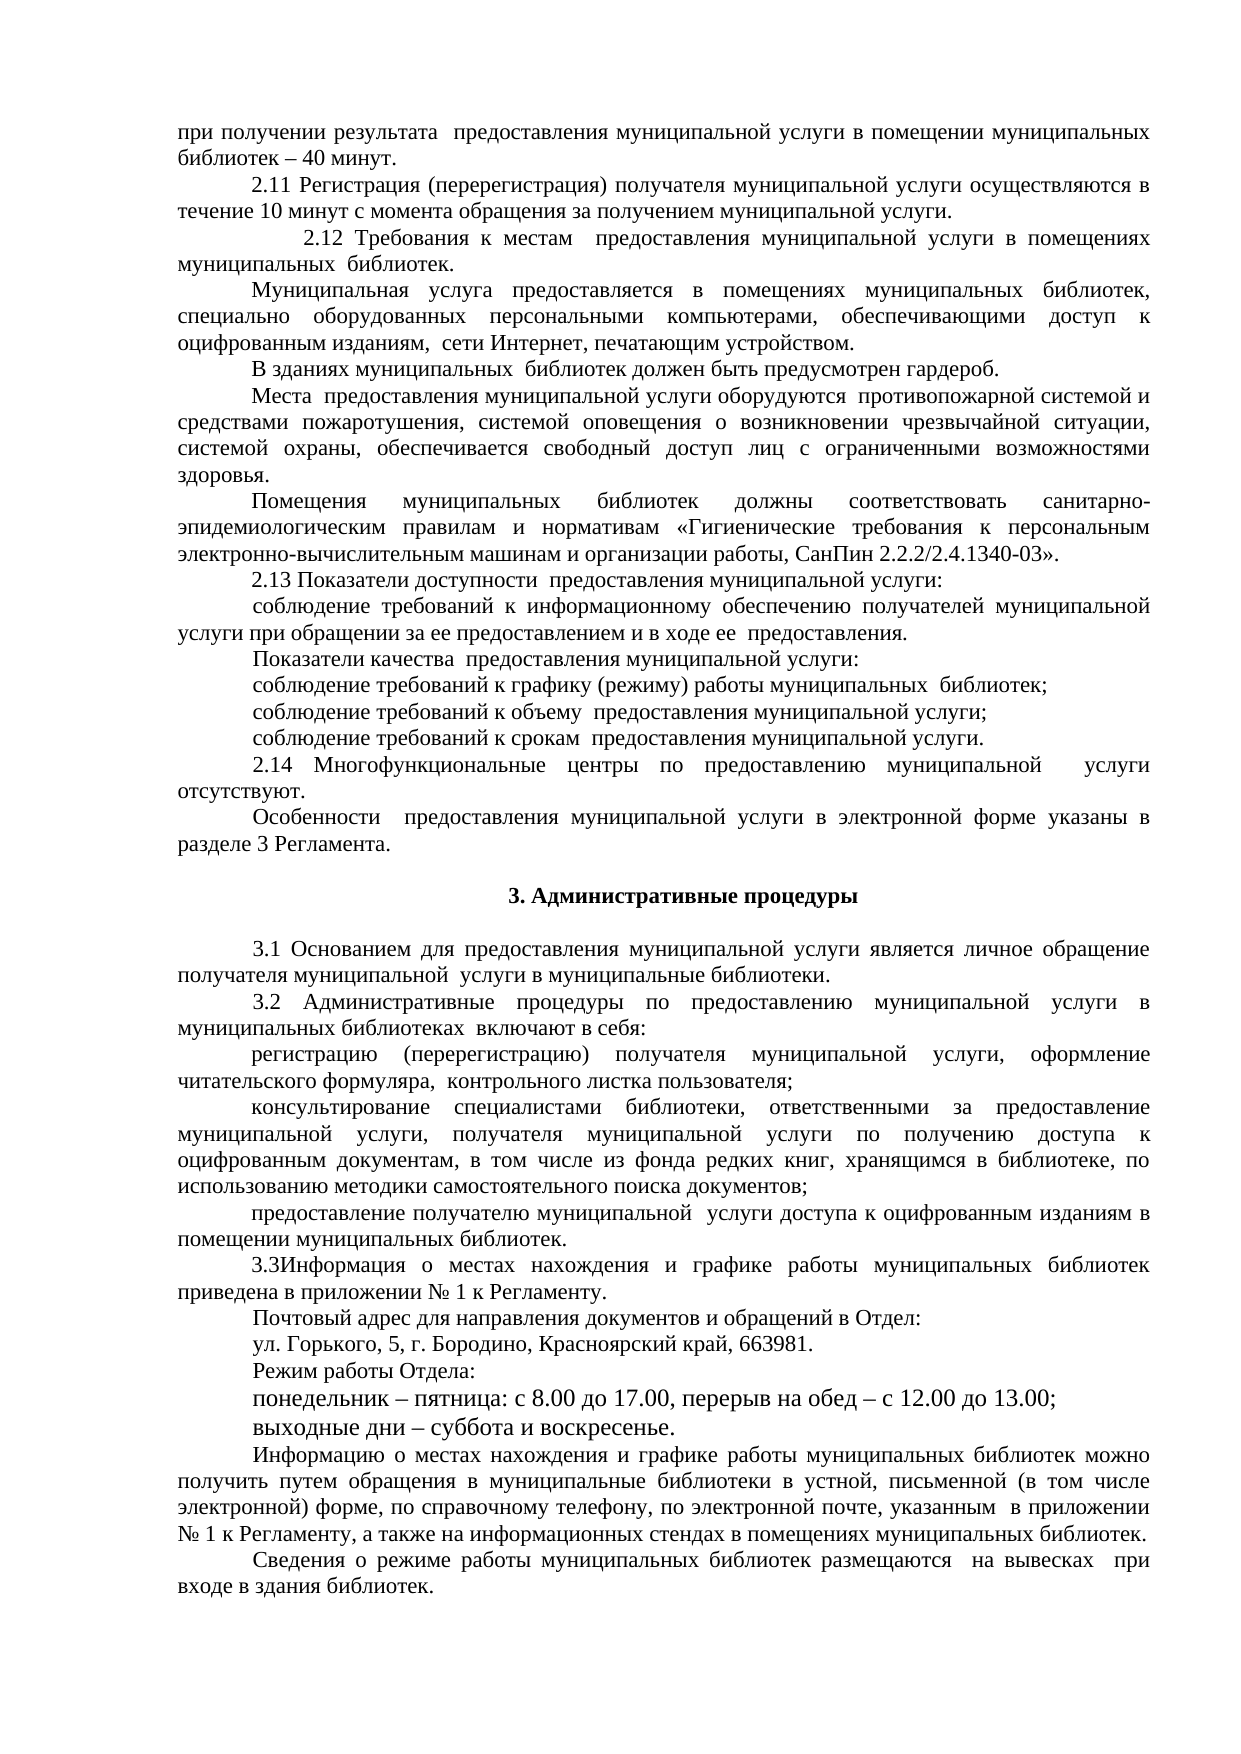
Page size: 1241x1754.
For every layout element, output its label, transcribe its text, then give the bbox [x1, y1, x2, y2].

text выходные дни – суббота и воскресенье. [177, 1412, 1152, 1441]
text 2.13 Показатели доступности предоставления муниципальной услуги: [177, 566, 1152, 592]
text 2.11 Регистрация (перерегистрация) получателя муниципальной услуги осуществляются в течение 10 минут с момента обращения за получением муниципальной услуги. [177, 171, 1152, 223]
text 2.12 Требования к местам предоставления муниципальной услуги в помещениях муниципальных библиотек. [177, 223, 1152, 276]
text 3. Административные процедуры [215, 882, 1152, 909]
text Места предоставления муниципальной услуги оборудуются противопожарной системой и средствами пожаротушения, системой оповещения о возникновении чрезвычайной ситуации, системой охраны, обеспечивается свободный доступ лиц с ограниченными возможностями здоровья. [177, 382, 1152, 487]
text предоставление получателю муниципальной услуги доступа к оцифрованным изданиям в помещении муниципальных библиотек. [177, 1199, 1152, 1251]
text соблюдение требований к графику (режиму) работы муниципальных библиотек; [177, 672, 1152, 698]
text Почтовый адрес для направления документов и обращений в Отдел: [177, 1304, 1152, 1330]
text 3.1 Основанием для предоставления муниципальной услуги является личное обращение получателя муниципальной услуги в муниципальные библиотеки. [177, 935, 1152, 988]
text Муниципальная услуга предоставляется в помещениях муниципальных библиотек, специально оборудованных персональными компьютерами, обеспечивающими доступ к оцифрованным изданиям, сети Интернет, печатающим устройством. [177, 276, 1152, 355]
text Режим работы Отдела: [177, 1357, 1152, 1383]
text 3.2 Административные процедуры по предоставлению муниципальной услуги в муниципальных библиотеках включают в себя: [177, 988, 1152, 1041]
text Показатели качества предоставления муниципальной услуги: [177, 645, 1152, 672]
text понедельник – пятница: с 8.00 до 17.00, перерыв на обед – с 12.00 до 13.00; [177, 1383, 1152, 1412]
text соблюдение требований к информационному обеспечению получателей муниципальной услуги при обращении за ее предоставлением и в ходе ее предоставления. [177, 592, 1152, 645]
text 2.14 Многофункциональные центры по предоставлению муниципальной услуги отсутствуют. [177, 751, 1152, 803]
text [177, 118, 1152, 171]
text соблюдение требований к объему предоставления муниципальной услуги; [177, 698, 1152, 724]
text Сведения о режиме работы муниципальных библиотек размещаются на вывесках при входе в здания библиотек. [177, 1546, 1152, 1599]
text Информацию о местах нахождения и графике работы муниципальных библиотек можно получить путем обращения в муниципальные библиотеки в устной, письменной (в том числе электронной) форме, по справочному телефону, по электронной почте, указанным в приложении № 1 к Регламенту, а также на информационных стендах в помещениях муниципальных библиотек. [177, 1441, 1152, 1546]
text Помещения муниципальных библиотек должны соответствовать санитарно-эпидемиологическим правилам и нормативам «Гигиенические требования к персональным электронно-вычислительным машинам и организации работы, СанПин 2.2.2/2.4.1340-03». [177, 487, 1152, 566]
text 3.3Информация о местах нахождения и графике работы муниципальных библиотек приведена в приложении № 1 к Регламенту. [177, 1251, 1152, 1304]
text В зданиях муниципальных библиотек должен быть предусмотрен гардероб. [177, 355, 1152, 382]
text Особенности предоставления муниципальной услуги в электронной форме указаны в разделе 3 Регламента. [177, 803, 1152, 856]
text ул. Горького, . Бородино, Красноярский край, 663981. [177, 1330, 1152, 1357]
text регистрацию (перерегистрацию) получателя муниципальной услуги, оформление читательского формуляра, контрольного листка пользователя; [177, 1041, 1152, 1093]
text консультирование специалистами библиотеки, ответственными за предоставление муниципальной услуги, получателя муниципальной услуги по получению доступа к оцифрованным документам, в том числе из фонда редких книг, хранящимся в библиотеке, по использованию методики самостоятельного поиска документов; [177, 1093, 1152, 1199]
text соблюдение требований к срокам предоставления муниципальной услуги. [177, 724, 1152, 751]
